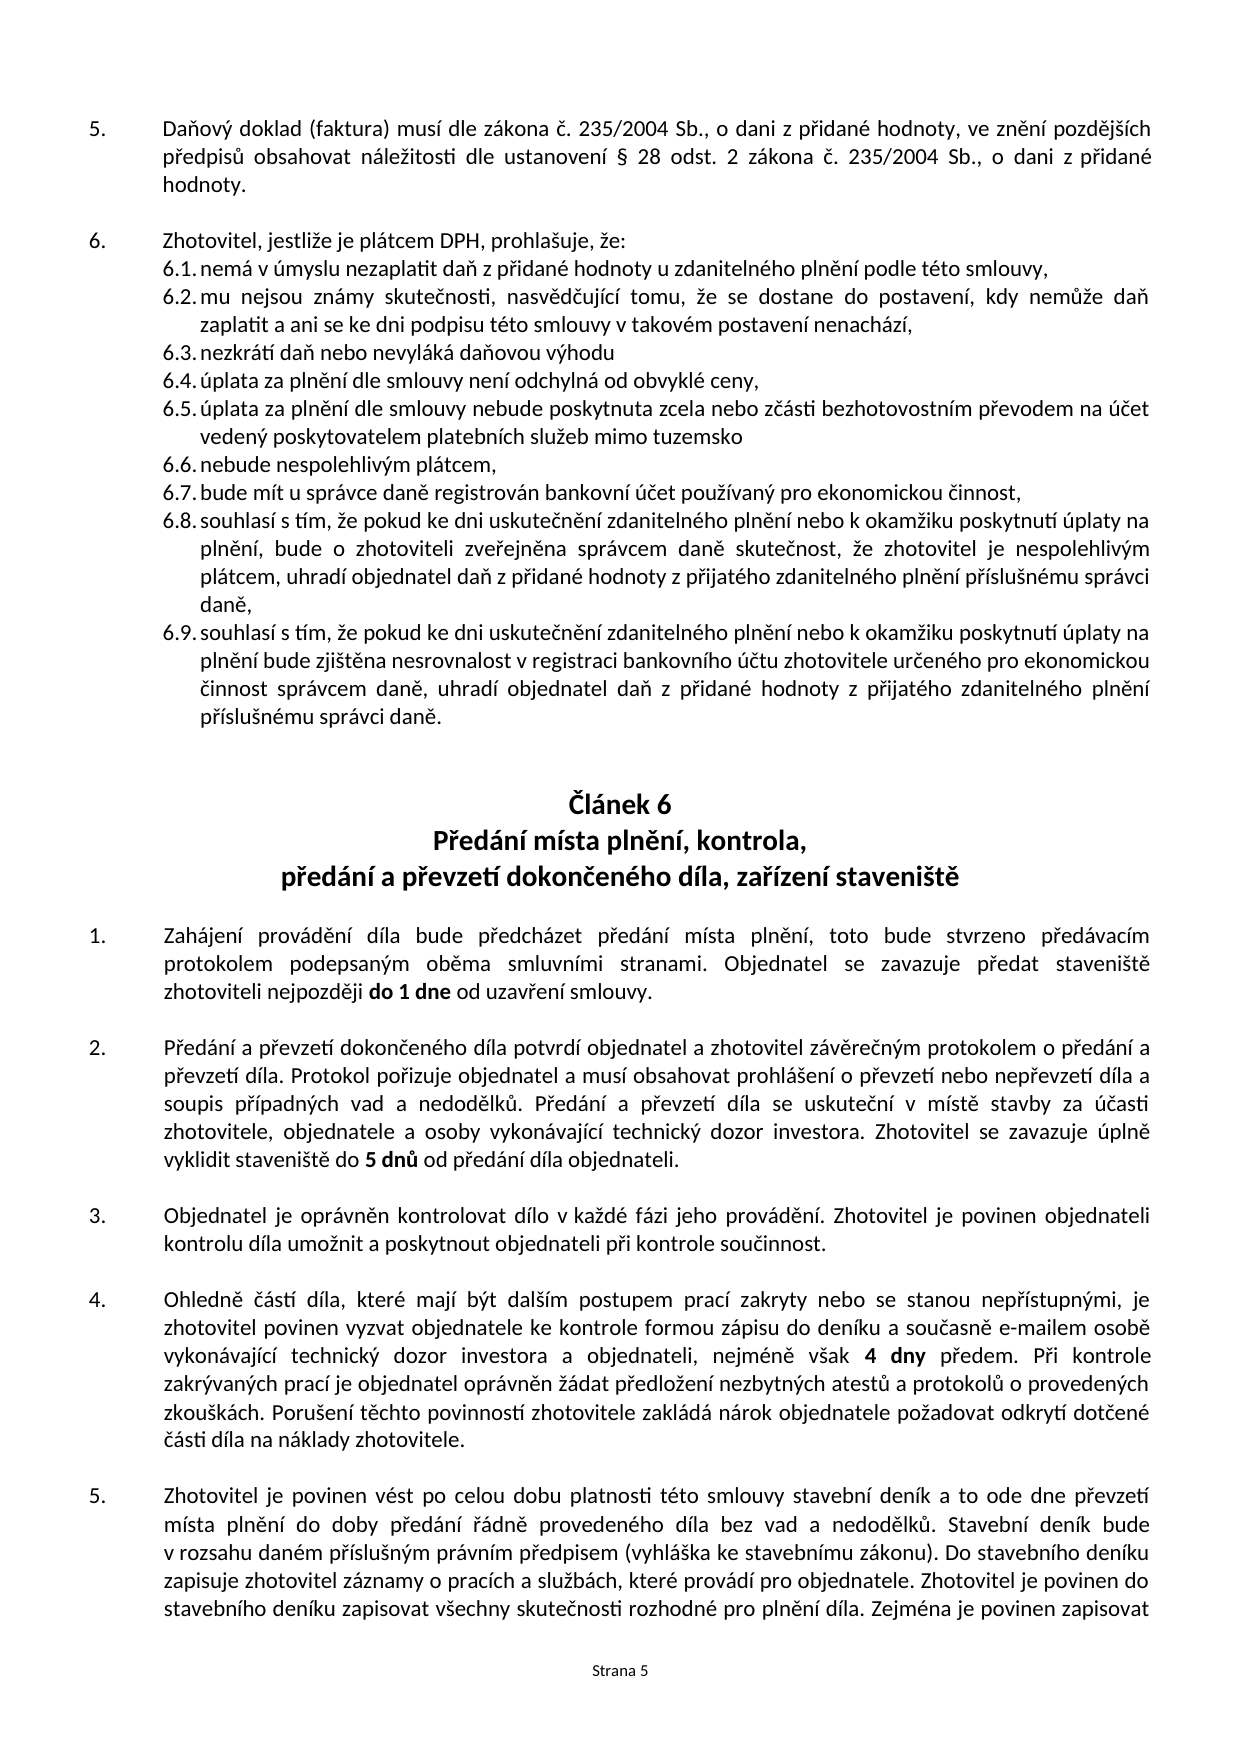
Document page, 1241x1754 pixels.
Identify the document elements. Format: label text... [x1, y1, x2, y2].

list úplata za plnění dle smlouvy není odchylná od obvyklé ceny, [162, 366, 1152, 394]
list nebude nespolehlivým plátcem, [162, 450, 1152, 478]
list souhlasí s tím, že pokud ke dni uskutečnění zdanitelného plnění nebo k okamžiku poskytnutí úplaty na plnění bude zjištěna nesrovnalost v registraci bankovního účtu zhotovitele určeného pro ekonomickou činnost správcem daně, uhradí objednatel daň z přidané hodnoty z přijatého zdanitelného plnění příslušnému správci daně. [162, 618, 1152, 730]
list Daňový doklad (faktura) musí dle zákona č. 235/2004 Sb., o dani z přidané hodnoty, ve znění pozdějších předpisů obsahovat náležitosti dle ustanovení § 28 odst. 2 zákona č. 235/2004 Sb., o dani z přidané hodnoty. [89, 114, 1152, 198]
list Zahájení provádění díla bude předcházet předání místa plnění, toto bude stvrzeno předávacím protokolem podepsaným oběma smluvními stranami. Objednatel se zavazuje předat staveniště zhotoviteli nejpozději do 1 dne od uzavření smlouvy. [89, 921, 1152, 1005]
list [89, 1482, 1152, 1622]
list Ohledně částí díla, které mají být dalším postupem prací zakryty nebo se stanou nepřístupnými, je zhotovitel povinen vyzvat objednatele ke kontrole formou zápisu do deníku a současně e-mailem osobě vykonávající technický dozor investora a objednateli, nejméně však 4 dny předem. Při kontrole zakrývaných prací je objednatel oprávněn žádat předložení nezbytných atestů a protokolů o provedených zkouškách. Porušení těchto povinností zhotovitele zakládá nárok objednatele požadovat odkrytí dotčené části díla na náklady zhotovitele. [89, 1286, 1152, 1454]
list úplata za plnění dle smlouvy nebude poskytnuta zcela nebo zčásti bezhotovostním převodem na účet vedený poskytovatelem platebních služeb mimo tuzemsko [162, 394, 1152, 450]
list Objednatel je oprávněn kontrolovat dílo v každé fázi jeho provádění. Zhotovitel je povinen objednateli kontrolu díla umožnit a poskytnout objednateli při kontrole součinnost. [89, 1201, 1152, 1257]
list Zhotovitel, jestliže je plátcem DPH, prohlašuje, že: [89, 226, 1152, 254]
list nezkrátí daň nebo nevyláká daňovou výhodu [162, 338, 1152, 366]
list Předání a převzetí dokončeného díla potvrdí objednatel a zhotovitel závěrečným protokolem o předání a převzetí díla. Protokol pořizuje objednatel a musí obsahovat prohlášení o převzetí nebo nepřevzetí díla a soupis případných vad a nedodělků. Předání a převzetí díla se uskuteční v místě stavby za účasti zhotovitele, objednatele a osoby vykonávající technický dozor investora. Zhotovitel se zavazuje úplně vyklidit staveniště do 5 dnů od předání díla objednateli. [89, 1033, 1152, 1173]
text Článek 6 [89, 786, 1152, 822]
list mu nejsou známy skutečnosti, nasvědčující tomu, že se dostane do postavení, kdy nemůže daň zaplatit a ani se ke dni podpisu této smlouvy v takovém postavení nenachází, [162, 282, 1152, 338]
list bude mít u správce daně registrován bankovní účet používaný pro ekonomickou činnost, [162, 478, 1152, 506]
list souhlasí s tím, že pokud ke dni uskutečnění zdanitelného plnění nebo k okamžiku poskytnutí úplaty na plnění, bude o zhotoviteli zveřejněna správcem daně skutečnost, že zhotovitel je nespolehlivým plátcem, uhradí objednatel daň z přidané hodnoty z přijatého zdanitelného plnění příslušnému správci daně, [162, 506, 1152, 618]
text předání a převzetí dokončeného díla, zařízení staveniště [89, 858, 1152, 893]
text Předání místa plnění, kontrola, [89, 822, 1152, 858]
list nemá v úmyslu nezaplatit daň z přidané hodnoty u zdanitelného plnění podle této smlouvy, [162, 254, 1152, 282]
